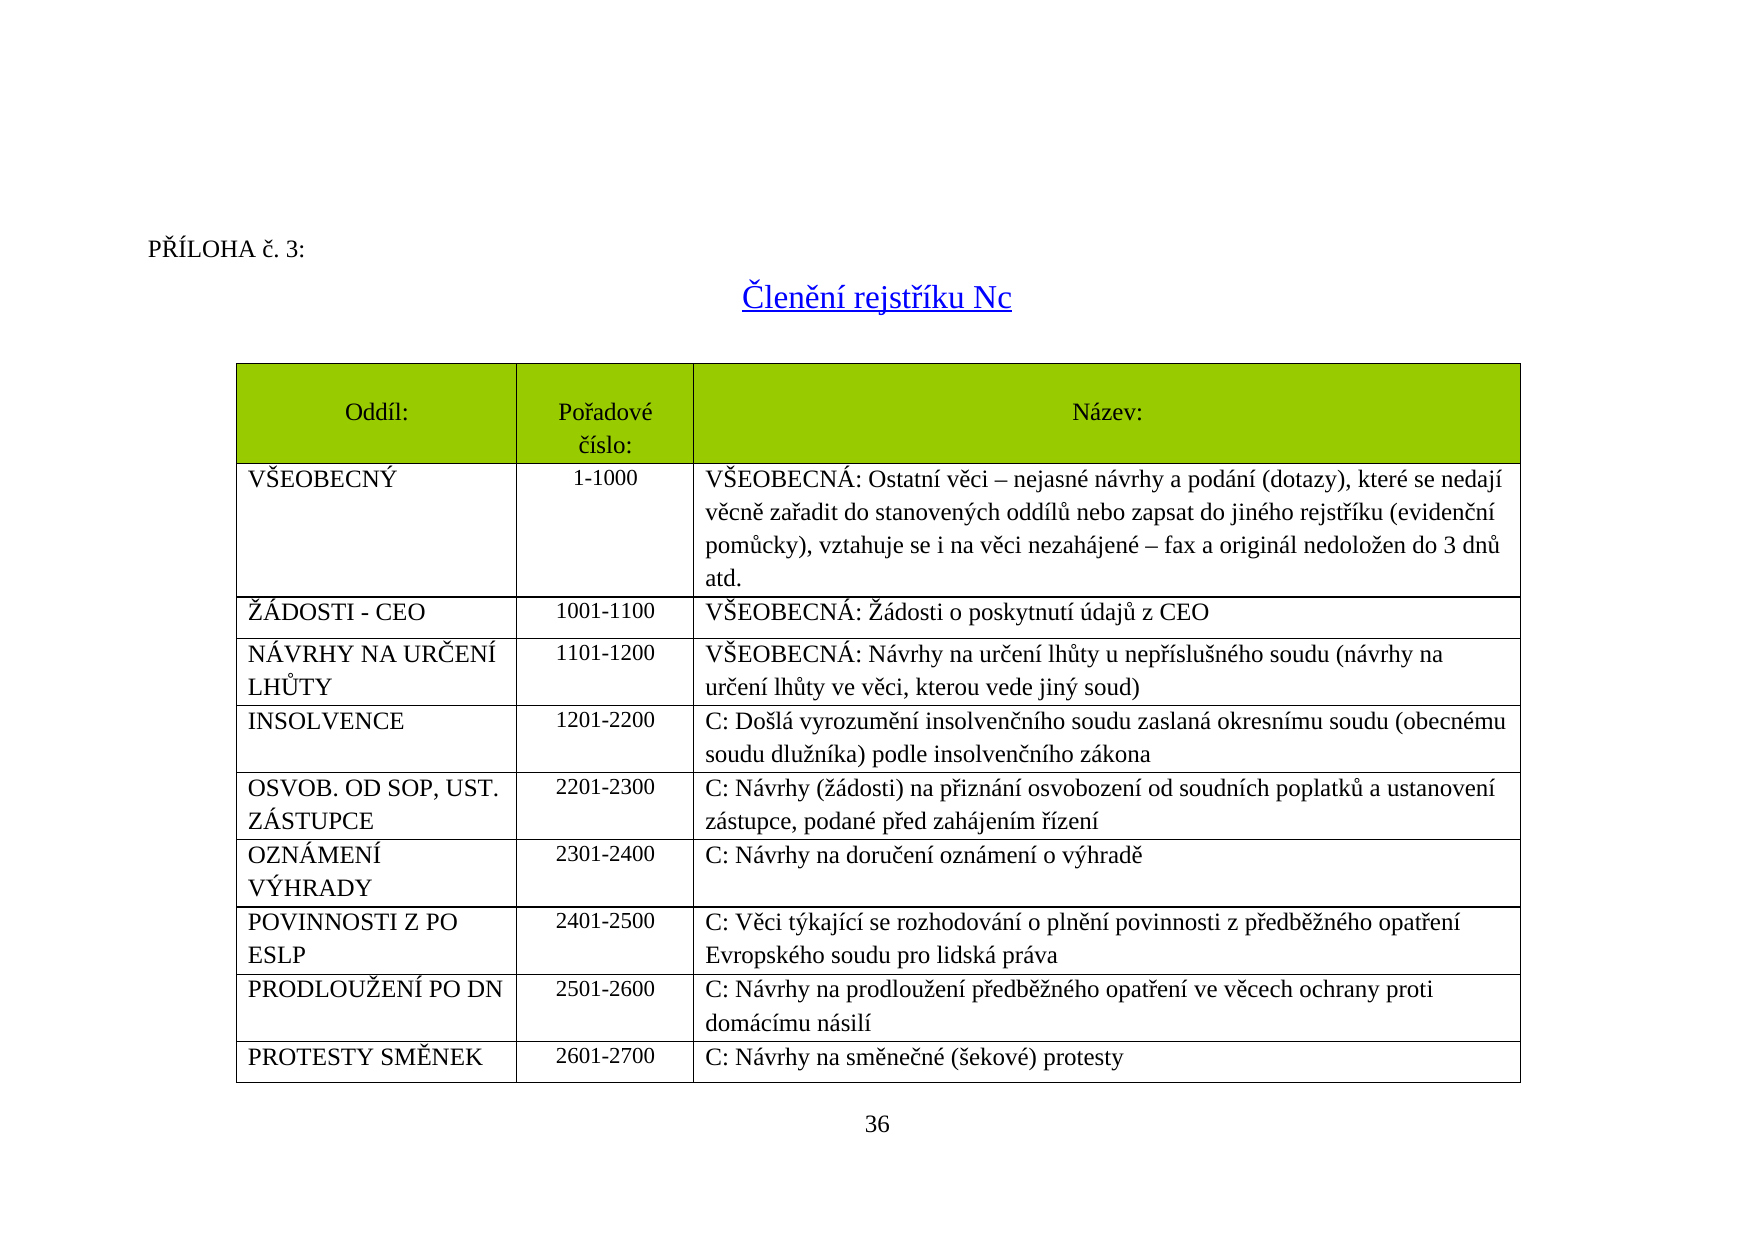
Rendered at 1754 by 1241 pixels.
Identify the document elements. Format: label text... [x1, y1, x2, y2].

table_cell VŠEOBECNÝ [237, 464, 516, 596]
subtitle Členění rejstříku Nc [148, 277, 1606, 315]
table_cell PRODLOUŽENÍ PO DN [237, 975, 516, 1041]
table_cell POVINNOSTI Z PO ESLP [237, 908, 516, 973]
table_cell NÁVRHY NA URČENÍ LHŮTY [237, 639, 516, 705]
table_header Pořadové číslo: [517, 364, 693, 463]
table_header Oddíl: [237, 364, 516, 463]
table_cell VŠEOBECNÁ: Ostatní věci – nejasné návrhy a podání (dotazy), které se nedají věcně zařadit do stanovených oddílů nebo zapsat do jiného rejstříku (evidenční pomůcky), vztahuje se i na věci nezahájené – fax a originál nedoložen do 3 dnů atd. [694, 464, 1520, 596]
subtitle PŘÍLOHA č. 3: [148, 234, 1606, 263]
table_cell ŽÁDOSTI - CEO [237, 598, 516, 638]
table_cell 1-1000 [517, 464, 693, 596]
table_cell C: Došlá vyrozumění insolvenčního soudu zaslaná okresnímu soudu (obecnému soudu dlužníka) podle insolvenčního zákona [694, 706, 1520, 772]
table_cell C: Návrhy na doručení oznámení o výhradě [694, 840, 1520, 906]
table_cell C: Návrhy na prodloužení předběžného opatření ve věcech ochrany proti domácímu násilí [694, 975, 1520, 1041]
table_cell C: Návrhy na směnečné (šekové) protesty [694, 1042, 1520, 1082]
table_cell VŠEOBECNÁ: Žádosti o poskytnutí údajů z CEO [694, 598, 1520, 638]
table_cell 2201-2300 [517, 773, 693, 839]
table_cell C: Návrhy (žádosti) na přiznání osvobození od soudních poplatků a ustanovení zástupce, podané před zahájením řízení [694, 773, 1520, 839]
table_cell OZNÁMENÍ VÝHRADY [237, 840, 516, 906]
table_cell PROTESTY SMĚNEK (ŠEKŮ) [237, 1042, 516, 1082]
table_cell 2501-2600 [517, 975, 693, 1041]
table_cell 1201-2200 [517, 706, 693, 772]
table_cell 1101-1200 [517, 639, 693, 705]
table_cell OSVOB. OD SOP, UST. ZÁSTUPCE [237, 773, 516, 839]
table_cell INSOLVENCE [237, 706, 516, 772]
table_cell C: Věci týkající se rozhodování o plnění povinnosti z předběžného opatření Evropského soudu pro lidská práva [694, 908, 1520, 973]
table_header Název: [694, 364, 1520, 463]
table_cell VŠEOBECNÁ: Návrhy na určení lhůty u nepříslušného soudu (návrhy na určení lhůty ve věci, kterou vede jiný soud) [694, 639, 1520, 705]
table_cell 2401-2500 [517, 908, 693, 973]
table_cell 2301-2400 [517, 840, 693, 906]
table_cell 1001-1100 [517, 598, 693, 638]
table_cell 2601-2700 [517, 1042, 693, 1082]
